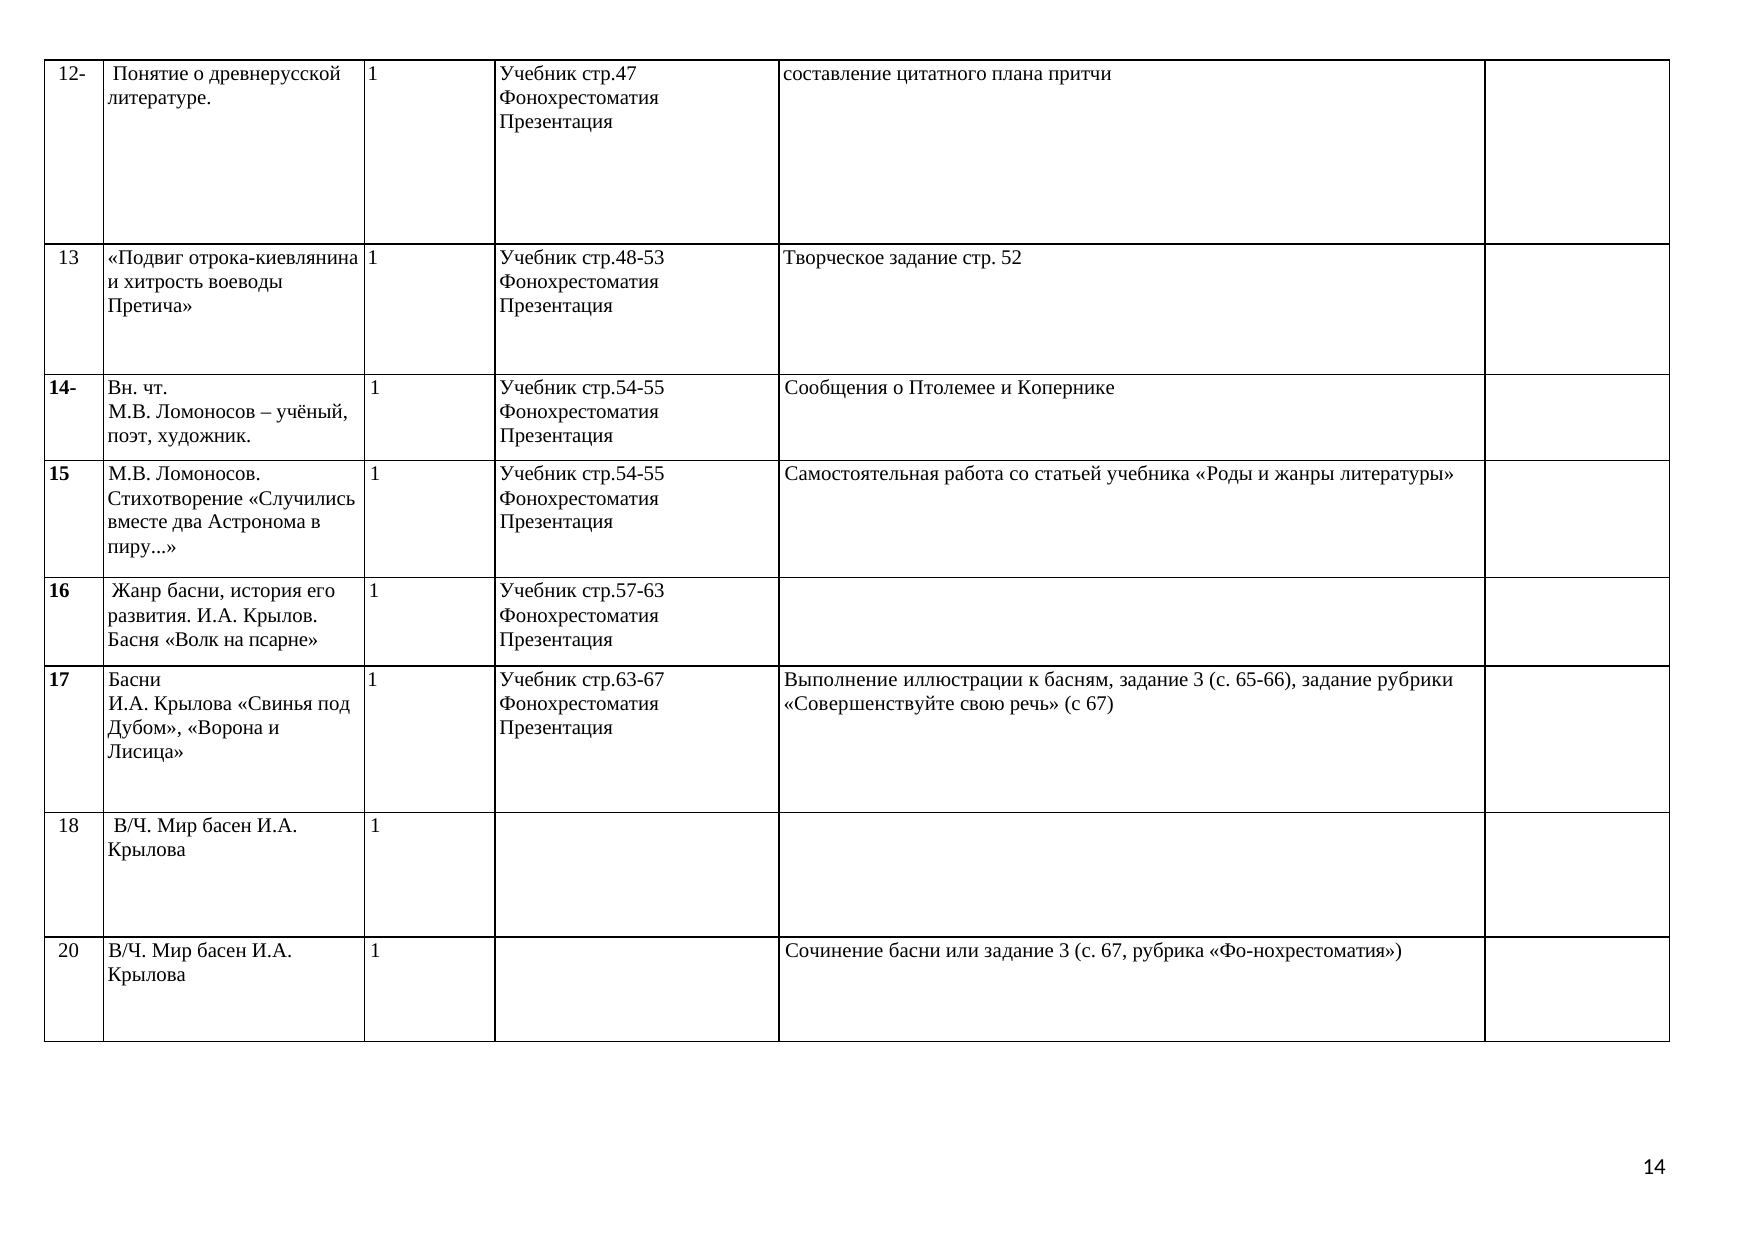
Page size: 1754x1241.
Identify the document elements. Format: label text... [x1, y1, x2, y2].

table_cell Учебник стр.54-55 Фонохрестоматия Презентация [496, 375, 778, 460]
table_cell [1486, 938, 1669, 1041]
table_cell Учебник стр.63-67 Фонохрестоматия Презентация [496, 667, 778, 811]
table_cell [496, 813, 778, 936]
table_cell 12- [45, 61, 103, 243]
table_cell Самостоятельная работа со статьей учебника «Роды и жанры литературы» [780, 461, 1484, 577]
table_cell Жанр басни, история его развития. И.А. Крылов. Басня «Волк на псарне» [104, 578, 364, 665]
table_cell 15 [45, 461, 103, 577]
table_cell 17 [45, 667, 103, 811]
table_cell Учебник стр.54-55 Фонохрестоматия Презентация [496, 461, 778, 577]
table_cell [1486, 578, 1669, 665]
table_cell 13 [45, 245, 103, 373]
table_cell Учебник стр.57-63 Фонохрестоматия Презентация [496, 578, 778, 665]
table_cell 1 [365, 375, 494, 460]
table_cell [1486, 667, 1669, 811]
table_cell Творческое задание стр. 52 [780, 245, 1484, 373]
table_cell Учебник стр.48-53 Фонохрестоматия Презентация [496, 245, 778, 373]
table_cell 1 [365, 938, 494, 1041]
table_cell Сообщения о Птолемее и Копернике [780, 375, 1484, 460]
table_cell 1 [365, 61, 494, 243]
table_cell Вн. чт. М.В. Ломоносов – учёный, поэт, художник. [104, 375, 364, 460]
table_cell [496, 938, 778, 1041]
table_cell 1 [365, 813, 494, 936]
table_cell 14- [45, 375, 103, 460]
table_cell [780, 578, 1484, 665]
table_cell Понятие о древнерусской литературе. [104, 61, 364, 243]
table_cell 1 [365, 245, 494, 373]
table_cell Басни И.А. Крылова «Свинья под Дубом», «Ворона и Лисица» [104, 667, 364, 811]
table_cell Учебник стр.47 Фонохрестоматия Презентация [496, 61, 778, 243]
table_cell [1486, 245, 1669, 373]
table_cell 1 [365, 667, 494, 811]
table_cell Выполнение иллюстрации к басням, задание 3 (с. 65-66), задание рубрики «Совершенствуйте свою речь» (с 67) [780, 667, 1484, 811]
table_cell «Подвиг отрока-киевлянина и хитрость воеводы Претича» [104, 245, 364, 373]
table_cell В/Ч. Мир басен И.А. Крылова [104, 813, 364, 936]
table_cell [1486, 375, 1669, 460]
table_cell 1 [365, 461, 494, 577]
table_cell [1486, 813, 1669, 936]
table_cell 20 [45, 938, 103, 1041]
table_cell составление цитатного плана притчи [780, 61, 1484, 243]
table_cell [1486, 61, 1669, 243]
table_cell М.В. Ломоносов. Стихотворение «Случились вместе два Астронома в пиру...» [104, 461, 364, 577]
table_cell 16 [45, 578, 103, 665]
table_cell Сочинение басни или задание 3 (с. 67, рубрика «Фо-нохрестоматия») [780, 938, 1484, 1041]
table_cell 18 [45, 813, 103, 936]
table_cell В/Ч. Мир басен И.А. Крылова [104, 938, 364, 1041]
table_cell [780, 813, 1484, 936]
table_cell 1 [365, 578, 494, 665]
table_cell [1486, 461, 1669, 577]
